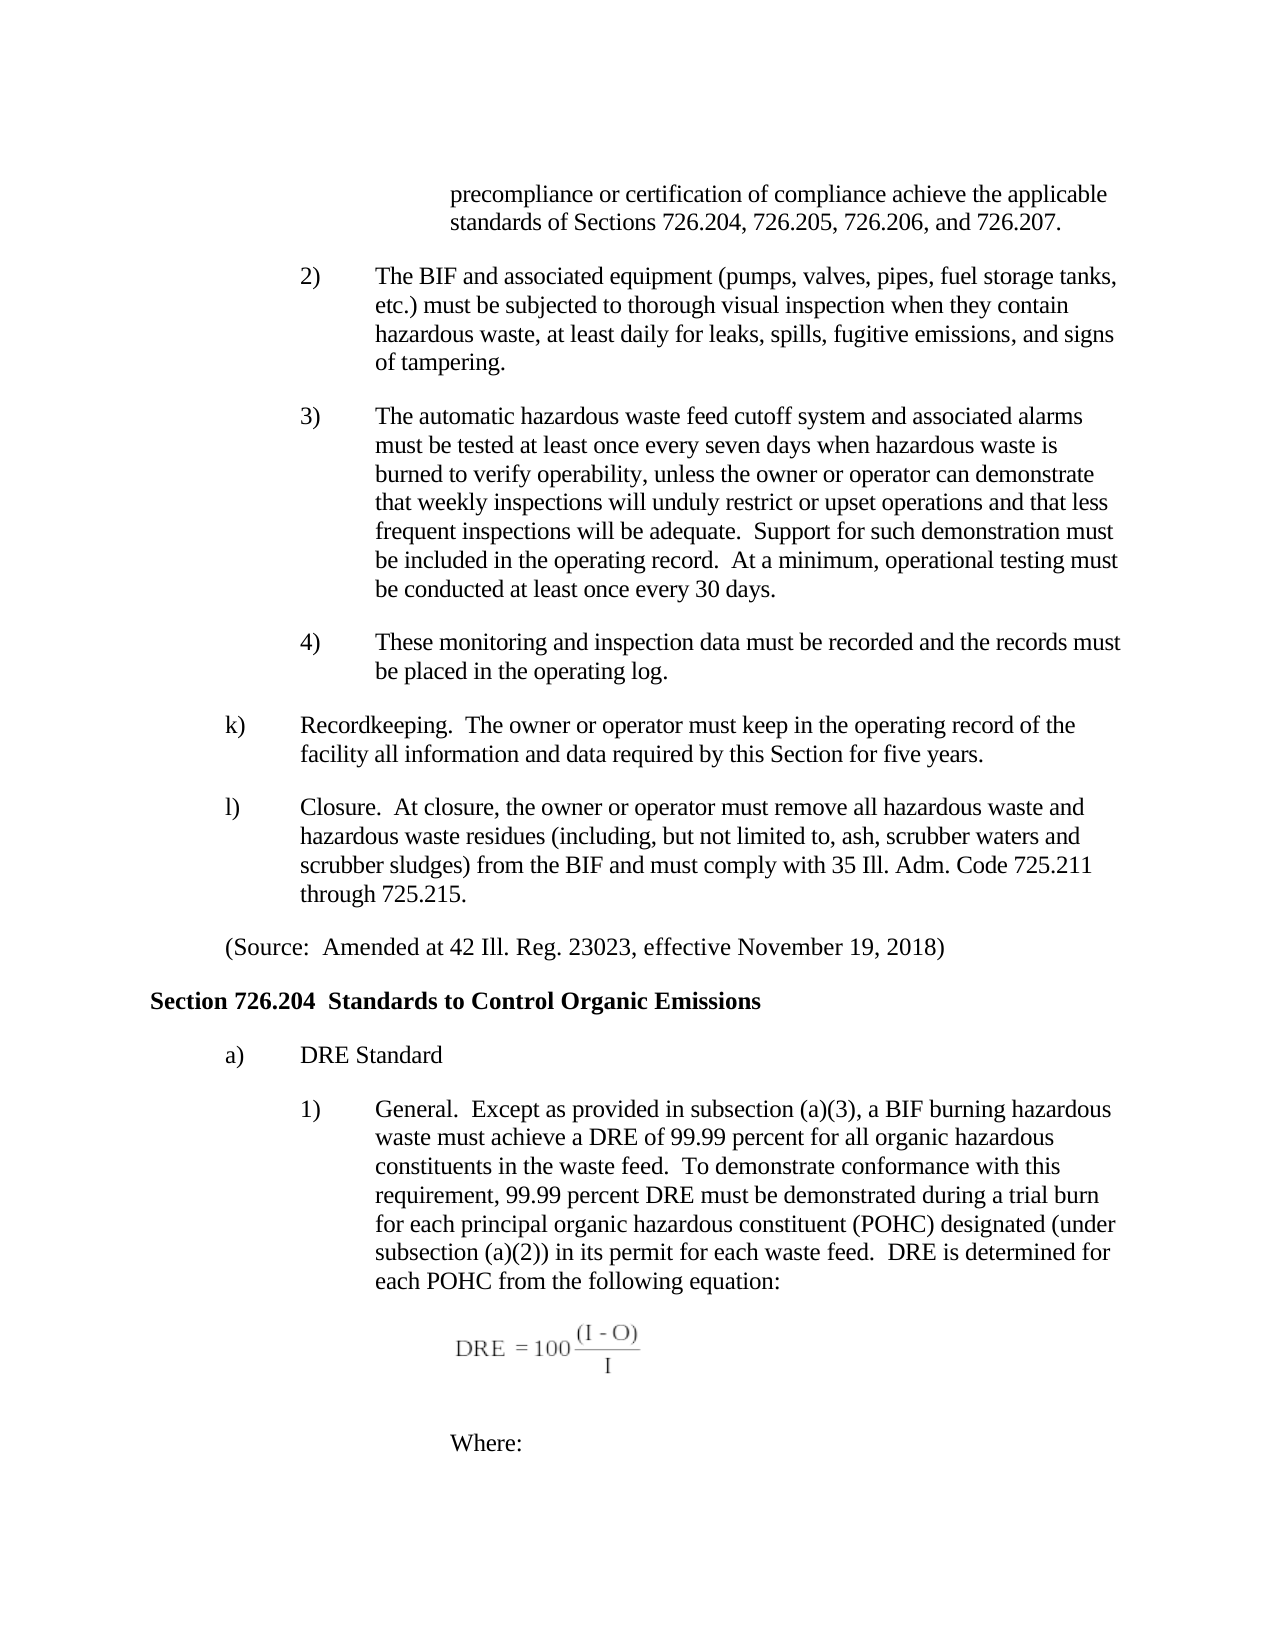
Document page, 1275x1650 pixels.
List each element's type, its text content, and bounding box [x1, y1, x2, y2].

text 4) These monitoring and inspection data must be recorded and the records must be placed in the operating log. [300, 627, 1125, 685]
text 1) General. Except as provided in subsection (a)(3), a BIF burning hazardous waste must achieve a DRE of 99.99 percent for all organic hazardous constituents in the waste feed. To demonstrate conformance with this requirement, 99.99 percent DRE must be demonstrated during a trial burn for each principal organic hazardous constituent (POHC) designated (under subsection (a)(2)) in its permit for each waste feed. DRE is determined for each POHC from the following equation: [300, 1094, 1125, 1295]
text 3) The automatic hazardous waste feed cutoff system and associated alarms must be tested at least once every seven days when hazardous waste is burned to verify operability, unless the owner or operator can demonstrate that weekly inspections will unduly restrict or upset operations and that less frequent inspections will be adequate. Support for such demonstration must be included in the operating record. At a minimum, operational testing must be conducted at least once every 30 days. [300, 401, 1125, 602]
text Section 726.204 Standards to Control Organic Emissions [150, 986, 1125, 1015]
text (Source: Amended at 42 Ill. Reg. 23023, effective November 19, 2018) [225, 932, 1125, 961]
text l) Closure. At closure, the owner or operator must remove all hazardous waste and hazardous waste residues (including, but not limited to, ash, scrubber waters and scrubber sludges) from the BIF and must comply with 35 Ill. Adm. Code 725.211 through 725.215. [225, 792, 1125, 907]
text a) DRE Standard [225, 1040, 1125, 1069]
text k) Recordkeeping. The owner or operator must keep in the operating record of the facility all information and data required by this Section for five years. [225, 710, 1125, 767]
text Where: [450, 1428, 1125, 1457]
text 2) The BIF and associated equipment (pumps, valves, pipes, fuel storage tanks, etc.) must be subjected to thorough visual inspection when they contain hazardous waste, at least daily for leaks, spills, fugitive emissions, and signs of tampering. [300, 261, 1125, 376]
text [375, 179, 1125, 236]
